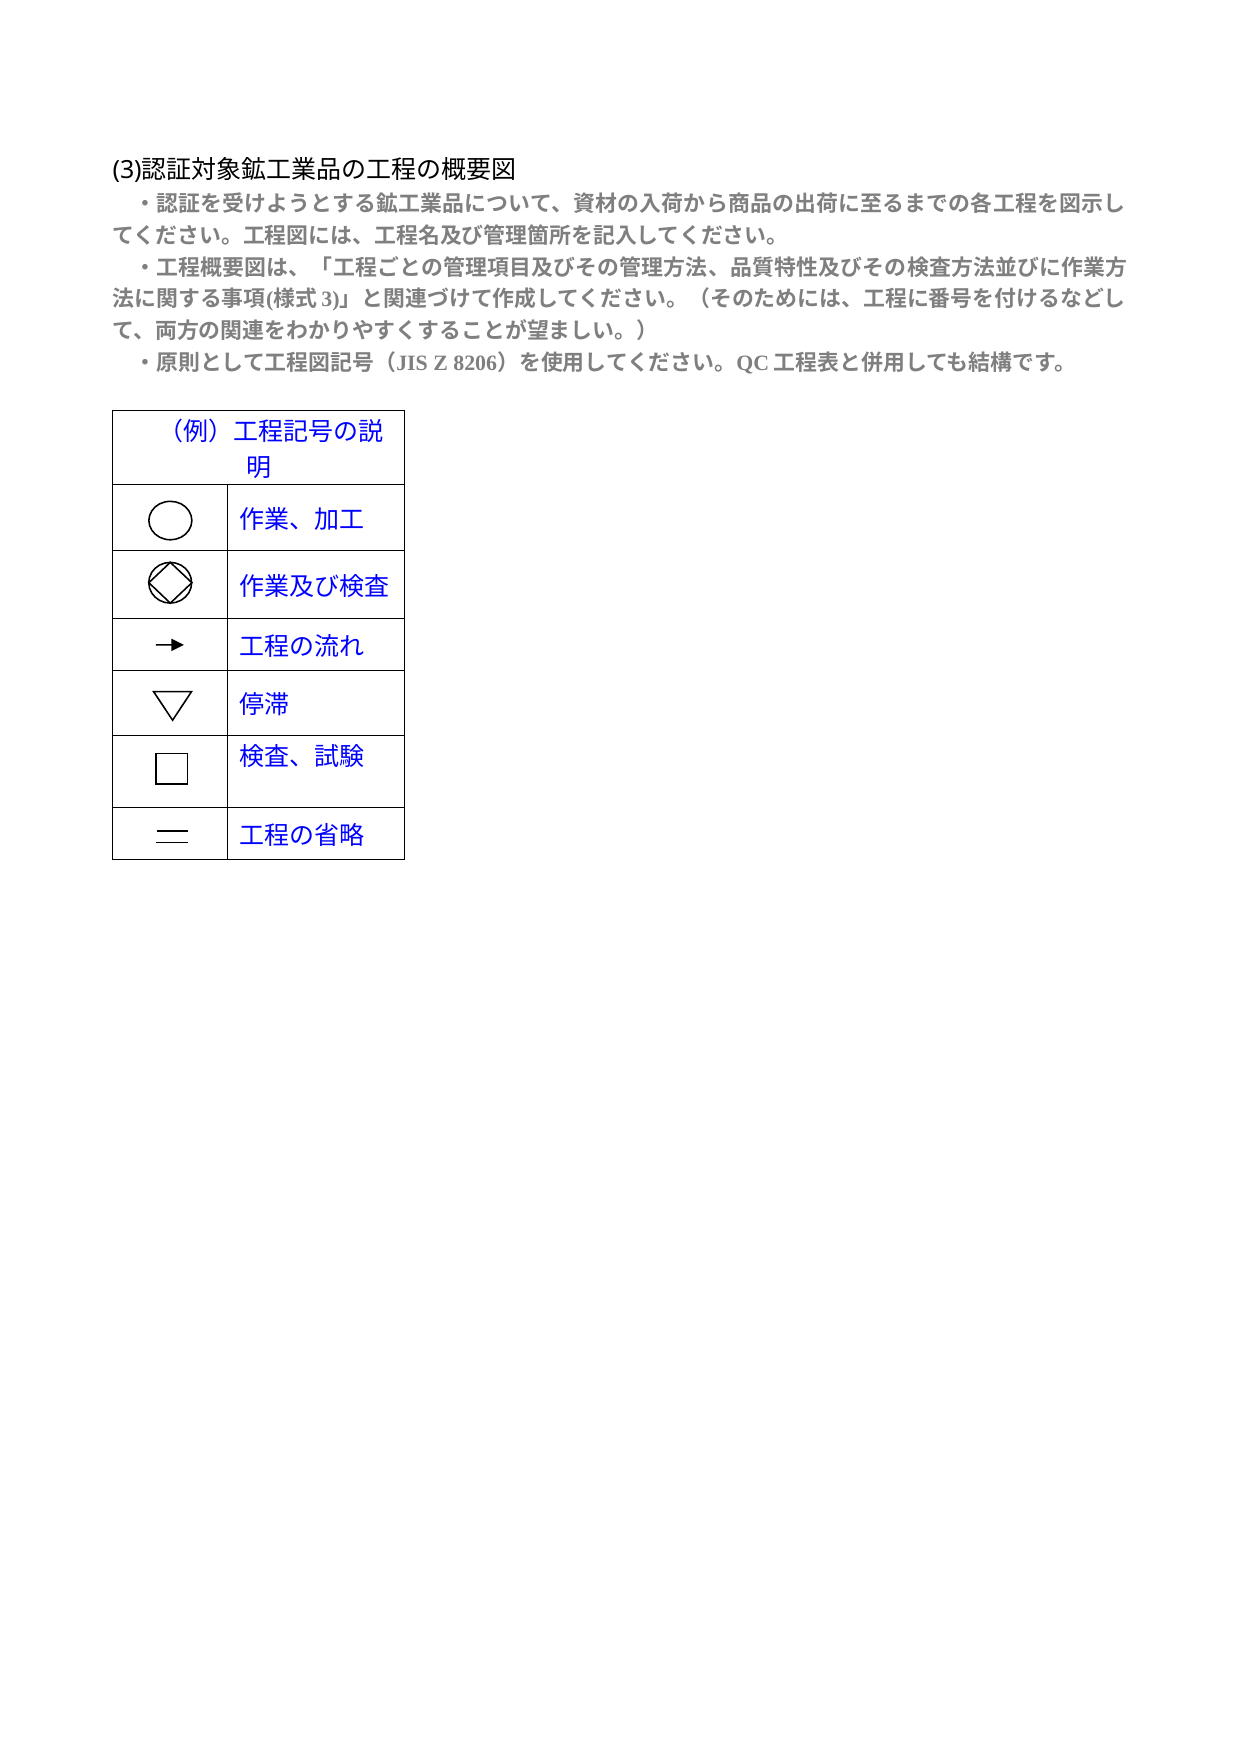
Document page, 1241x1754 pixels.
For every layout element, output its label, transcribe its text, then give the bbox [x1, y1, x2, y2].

table_header （例）工程記号の説明 [113, 411, 404, 484]
table_cell [113, 619, 227, 670]
table_cell [113, 671, 227, 735]
table_cell [113, 736, 227, 807]
text ・原則として工程図記号（JIS Z 8206）を使用してください。QC工程表と併用しても結構です。 [112, 344, 1128, 376]
table_cell 作業、加工 [228, 485, 404, 550]
table_cell [113, 551, 227, 617]
text (3)認証対象鉱工業品の工程の概要図 [112, 150, 1128, 186]
table_cell 作業及び検査 [228, 551, 404, 617]
text ・工程概要図は、「工程ごとの管理項目及びその管理方法、品質特性及びその検査方法並びに作業方法に関する事項(様式3)」と関連づけて作成してください。（そのためには、工程に番号を付けるなどして、両方の関連をわかりやすくすることが望ましい。） [112, 249, 1128, 344]
table_cell 工程の省略 [228, 808, 404, 859]
table_cell [113, 485, 227, 550]
table_cell [113, 808, 227, 859]
table_cell 工程の流れ [228, 619, 404, 670]
table_cell 検査、試験 [228, 736, 404, 807]
table_cell 停滞 [228, 671, 404, 735]
text ・認証を受けようとする鉱工業品について、資材の入荷から商品の出荷に至るまでの各工程を図示してください。工程図には、工程名及び管理箇所を記入してください。 [112, 186, 1128, 249]
